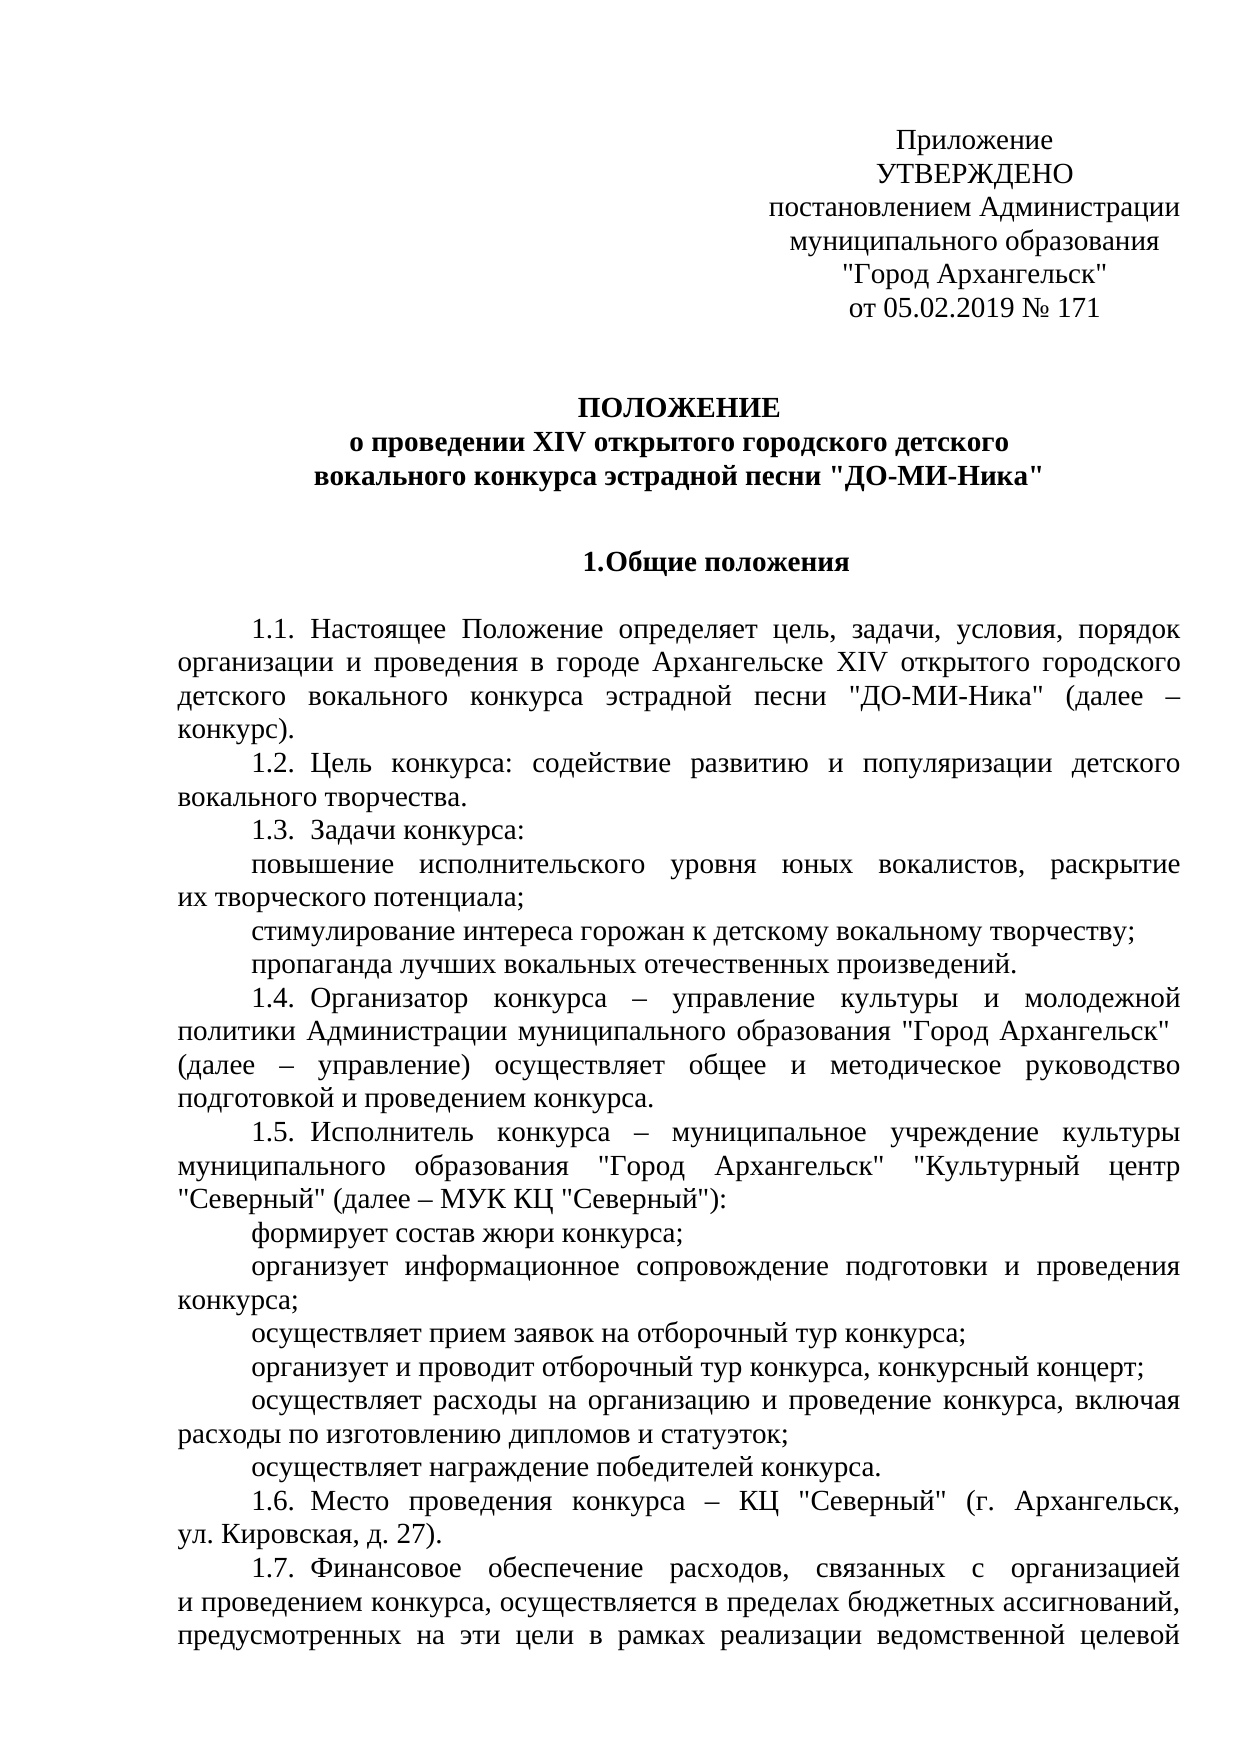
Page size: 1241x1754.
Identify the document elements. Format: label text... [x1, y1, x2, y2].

list Настоящее Положение определяет цель, задачи, условия, порядок организации и проведения в городе Архангельске XIV открытого городского детского вокального конкурса эстрадной песни "ДО-МИ-Ника" (далее – конкурс). [177, 611, 1181, 745]
list Организатор конкурса – управление культуры и молодежной политики Администрации муниципального образования "Город Архангельск" (далее – управление) осуществляет общее и методическое руководство подготовкой и проведением конкурса. [177, 980, 1181, 1114]
text формирует состав жюри конкурса; [177, 1215, 1181, 1248]
list Место проведения конкурса – КЦ "Северный" (г. Архангельск, ул. Кировская, д. 27). [177, 1483, 1181, 1550]
text организует и проводит отборочный тур конкурса, конкурсный концерт; [177, 1349, 1181, 1382]
text пропаганда лучших вокальных отечественных произведений. [177, 946, 1181, 980]
text организует информационное сопровождение подготовки и проведения конкурса; [177, 1248, 1181, 1315]
text постановлением Администрации муниципального образования "Город Архангельск" [768, 189, 1181, 290]
text повышение исполнительского уровня юных вокалистов, раскрытие их творческого потенциала; [177, 846, 1181, 913]
text осуществляет расходы на организацию и проведение конкурса, включая расходы по изготовлению дипломов и статуэток; [177, 1382, 1181, 1449]
text осуществляет прием заявок на отборочный тур конкурса; [177, 1315, 1181, 1349]
list Общие положения [251, 544, 1181, 577]
list Цель конкурса: содействие развитию и популяризации детского вокального творчества. [177, 745, 1181, 812]
list Исполнитель конкурса – муниципальное учреждение культуры муниципального образования "Город Архангельск" "Культурный центр "Северный" (далее – МУК КЦ "Северный"): [177, 1114, 1181, 1215]
text от 05.02.2019 № 171 [768, 290, 1181, 323]
text Приложение [768, 122, 1181, 156]
text стимулирование интереса горожан к детскому вокальному творчеству; [177, 913, 1181, 946]
text осуществляет награждение победителей конкурса. [177, 1449, 1181, 1483]
text о проведении XIV открытого городского детского вокального конкурса эстрадной песни "ДО-МИ-Ника" [177, 424, 1181, 491]
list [177, 1550, 1181, 1651]
list Задачи конкурса: [177, 812, 1181, 846]
text ПОЛОЖЕНИЕ [177, 391, 1181, 424]
text УТВЕРЖДЕНО [768, 156, 1181, 189]
